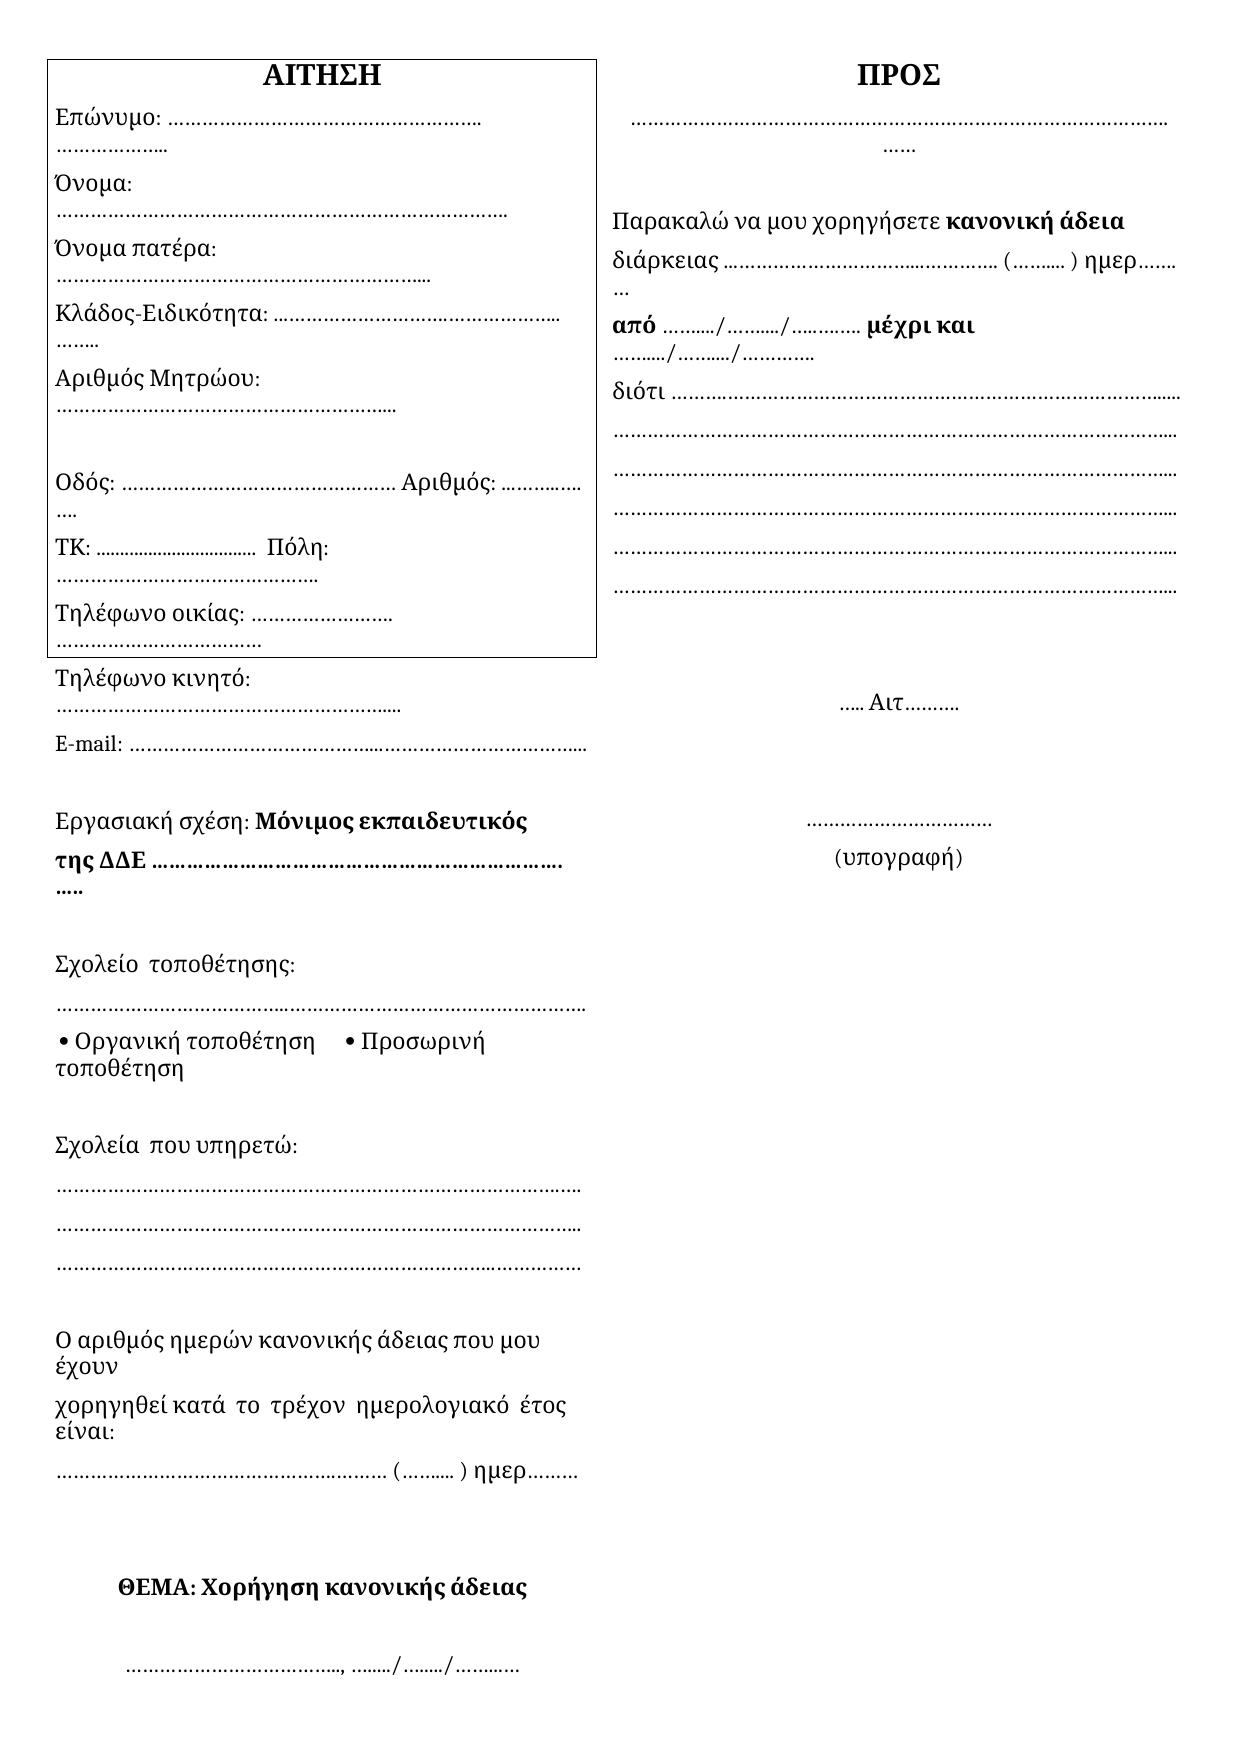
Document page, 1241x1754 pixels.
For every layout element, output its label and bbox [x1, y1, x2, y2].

table_header [44, 59, 601, 1691]
table_header [601, 59, 1197, 1691]
